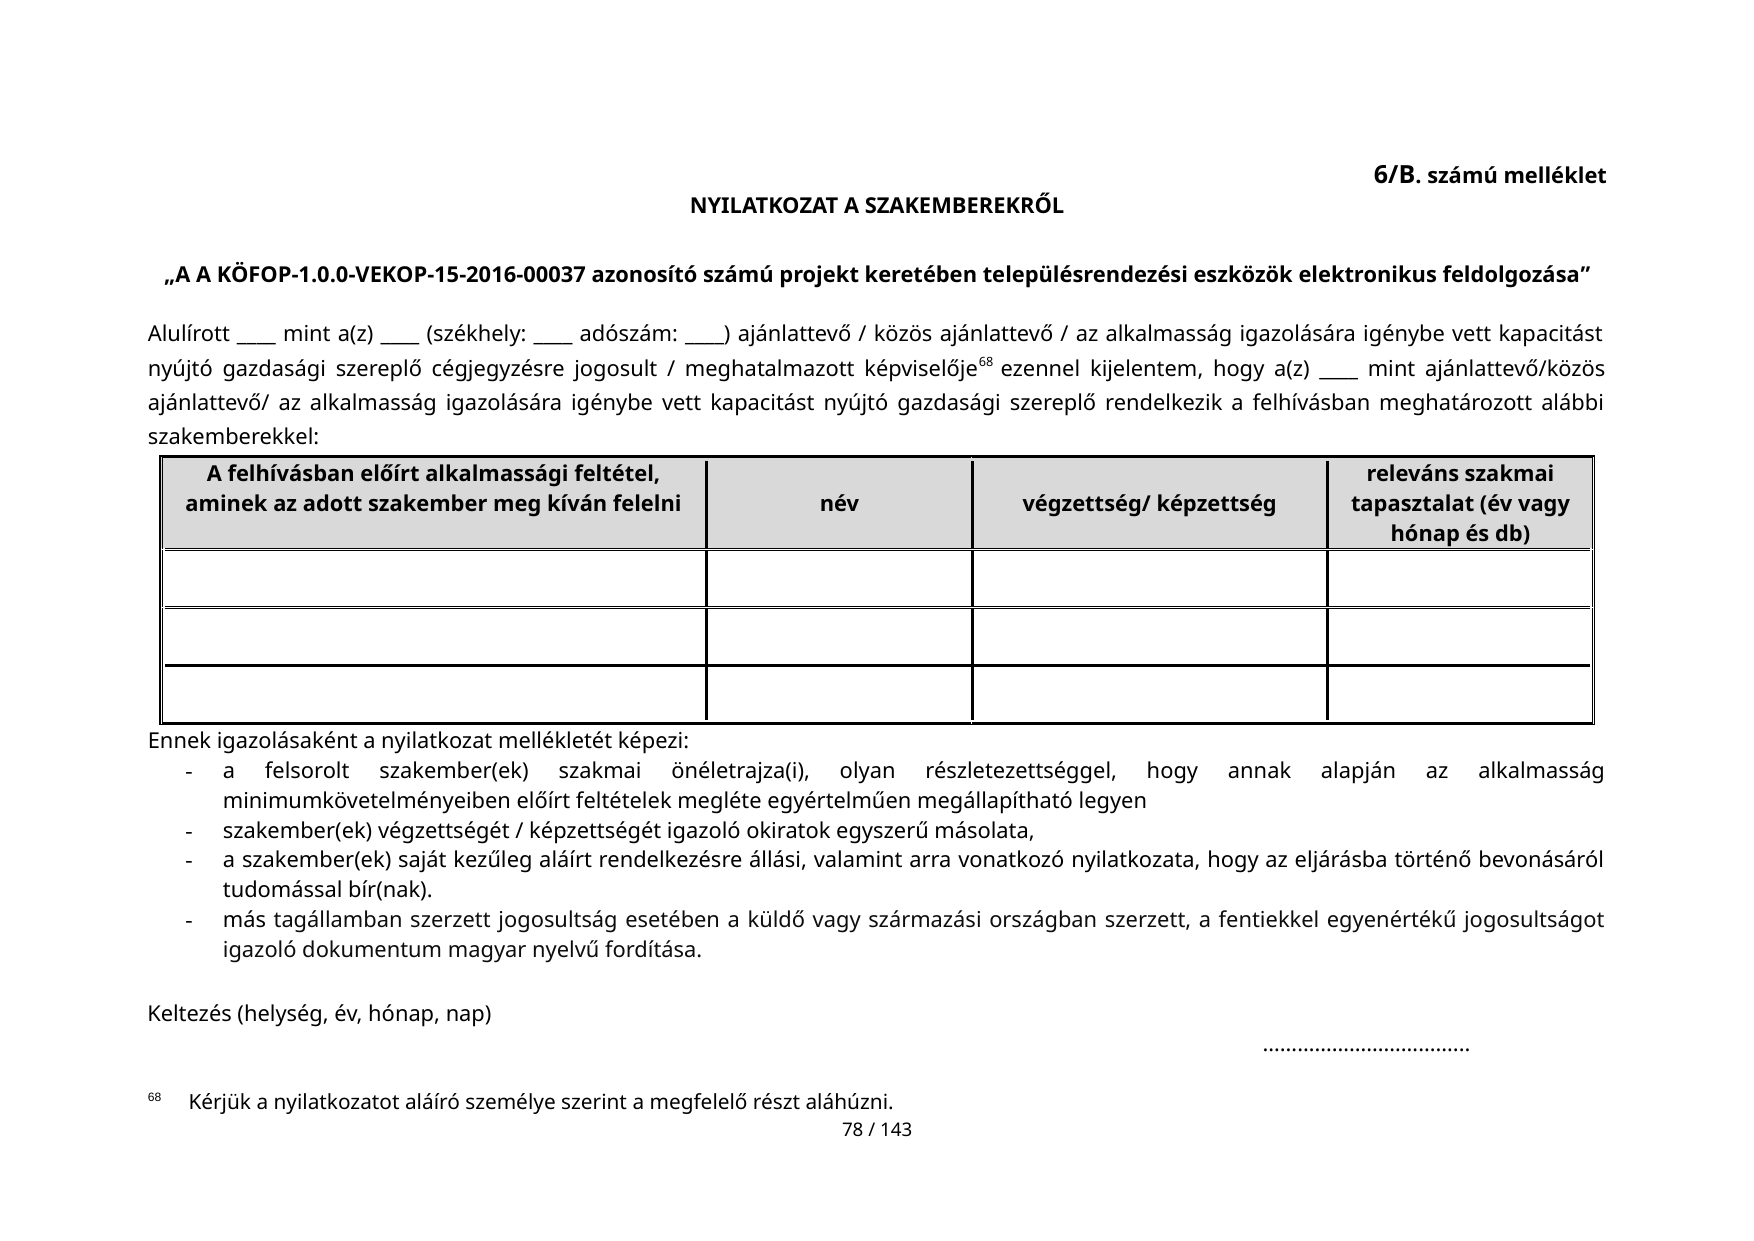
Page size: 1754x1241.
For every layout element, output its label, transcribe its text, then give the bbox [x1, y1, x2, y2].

table_cell [161, 548, 706, 606]
table_cell [972, 667, 1327, 722]
list a felsorolt szakember(ek) szakmai önéletrajza(i), olyan részletezettséggel, hogy annak alapján az alkalmasság minimumkövetelményeiben előírt feltételek megléte egyértelműen megállapítható legyen [185, 755, 1606, 814]
table_header ……………………………... [1127, 1028, 1606, 1057]
table_cell [161, 606, 706, 664]
text NYILATKOZAT A SZAKEMBEREKRŐL [148, 190, 1606, 220]
text Ennek igazolásaként a nyilatkozat mellékletét képezi: [148, 725, 1606, 755]
table_cell [1327, 664, 1592, 722]
list szakember(ek) végzettségét / képzettségét igazoló okiratok egyszerű másolata, [185, 814, 1606, 844]
table_cell [1327, 548, 1593, 606]
table_cell [974, 609, 1326, 664]
table_cell [163, 664, 706, 722]
table_header végzettség/ képzettség [972, 458, 1327, 548]
list a szakember(ek) saját kezűleg aláírt rendelkezésre állási, valamint arra vonatkozó nyilatkozata, hogy az eljárásba történő bevonásáról tudomással bír(nak). [185, 844, 1606, 904]
text Keltezés (helység, év, hónap, nap) [147, 998, 1606, 1027]
table_cell [706, 667, 972, 722]
text „A A KÖFOP-1.0.0-VEKOP-15-2016-00037 azonosító számú projekt keretében településrendezési eszközök elektronikus feldolgozása” [148, 259, 1606, 288]
table_cell [708, 609, 971, 664]
table_header releváns szakmai tapasztalat (év vagy hónap és db) [1327, 458, 1592, 548]
table_cell [708, 551, 971, 606]
table_cell [974, 551, 1326, 606]
table_header név [706, 457, 972, 548]
text Alulírott ____ mint a(z) ____ (székhely: ____ adószám: ____) ajánlattevő / közös ajánlattevő / az alkalmasság igazolására igénybe vett kapacitást nyújtó gazdasági szereplő cégjegyzésre jogosult / meghatalmazott képviselője ezennel kijelentem, hogy a(z) ____ mint ajánlattevő/közös ajánlattevő/ az alkalmasság igazolására igénybe vett kapacitást nyújtó gazdasági szereplő rendelkezik a felhívásban meghatározott alábbi szakemberekkel: [148, 318, 1606, 451]
table_cell [1327, 606, 1593, 664]
list más tagállamban szerzett jogosultság esetében a küldő vagy származási országban szerzett, a fentiekkel egyenértékű jogosultságot igazoló dokumentum magyar nyelvű fordítása. [185, 904, 1606, 963]
text 6/B. számú melléklet [148, 156, 1607, 190]
table_header A felhívásban előírt alkalmassági feltétel, aminek az adott szakember meg kíván felelni [163, 458, 706, 548]
